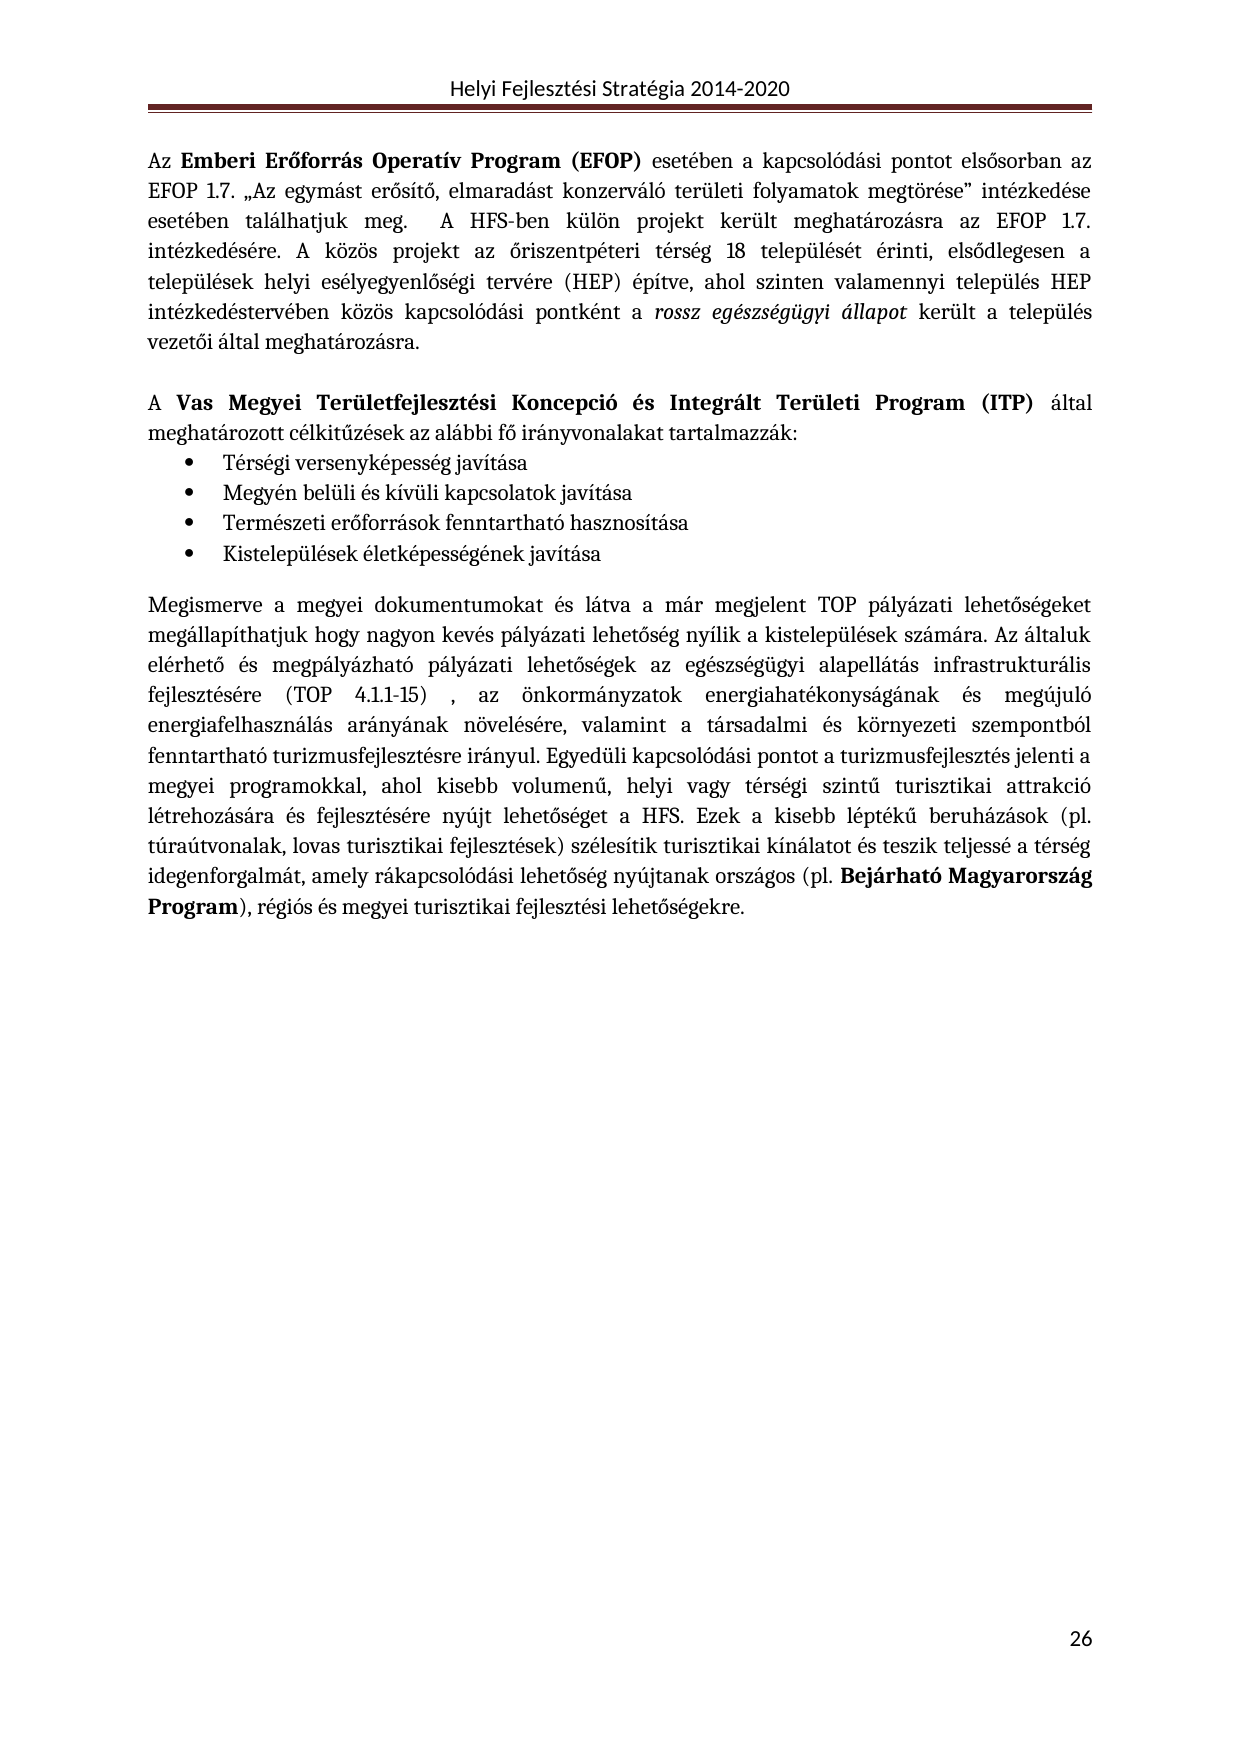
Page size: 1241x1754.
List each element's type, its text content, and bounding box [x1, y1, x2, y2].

list Megyén belüli és kívüli kapcsolatok javítása [185, 480, 1092, 506]
list Térségi versenyképesség javítása [185, 450, 1092, 476]
list A Vas Megyei Területfejlesztési Koncepció és Integrált Területi Program (ITP) által meghatározott célkitűzések az alábbi fő irányvonalakat tartalmazzák: [148, 389, 1092, 446]
list Az Emberi Erőforrás Operatív Program (EFOP) esetében a kapcsolódási pontot elsősorban az EFOP 1.7. „Az egymást erősítő, elmaradást konzerváló területi folyamatok megtörése” intézkedése esetében találhatjuk meg. A HFS-ben külön projekt került meghatározásra az EFOP 1.7. intézkedésére. A közös projekt az őriszentpéteri térség 18 települését érinti, elsődlegesen a települések helyi esélyegyenlőségi tervére (HEP) építve, ahol szinten valamennyi település HEP intézkedéstervében közös kapcsolódási pontként a rossz egészségügyi állapot került a település vezetői által meghatározásra. [148, 148, 1092, 355]
list Természeti erőforrások fenntartható hasznosítása [185, 510, 1092, 537]
text Megismerve a megyei dokumentumokat és látva a már megjelent TOP pályázati lehetőségeket megállapíthatjuk hogy nagyon kevés pályázati lehetőség nyílik a kistelepülések számára. Az általuk elérhető és megpályázható pályázati lehetőségek az egészségügyi alapellátás infrastrukturális fejlesztésére (TOP 4.1.1-15) , az önkormányzatok energiahatékonyságának és megújuló energiafelhasználás arányának növelésére, valamint a társadalmi és környezeti szempontból fenntartható turizmusfejlesztésre irányul. Egyedüli kapcsolódási pontot a turizmusfejlesztés jelenti a megyei programokkal, ahol kisebb volumenű, helyi vagy térségi szintű turisztikai attrakció létrehozására és fejlesztésére nyújt lehetőséget a HFS. Ezek a kisebb léptékű beruházások (pl. túraútvonalak, lovas turisztikai fejlesztések) szélesítik turisztikai kínálatot és teszik teljessé a térség idegenforgalmát, amely rákapcsolódási lehetőség nyújtanak országos (pl. Bejárható Magyarország Program), régiós és megyei turisztikai fejlesztési lehetőségekre. [148, 591, 1092, 920]
list Kistelepülések életképességének javítása [185, 540, 1092, 567]
